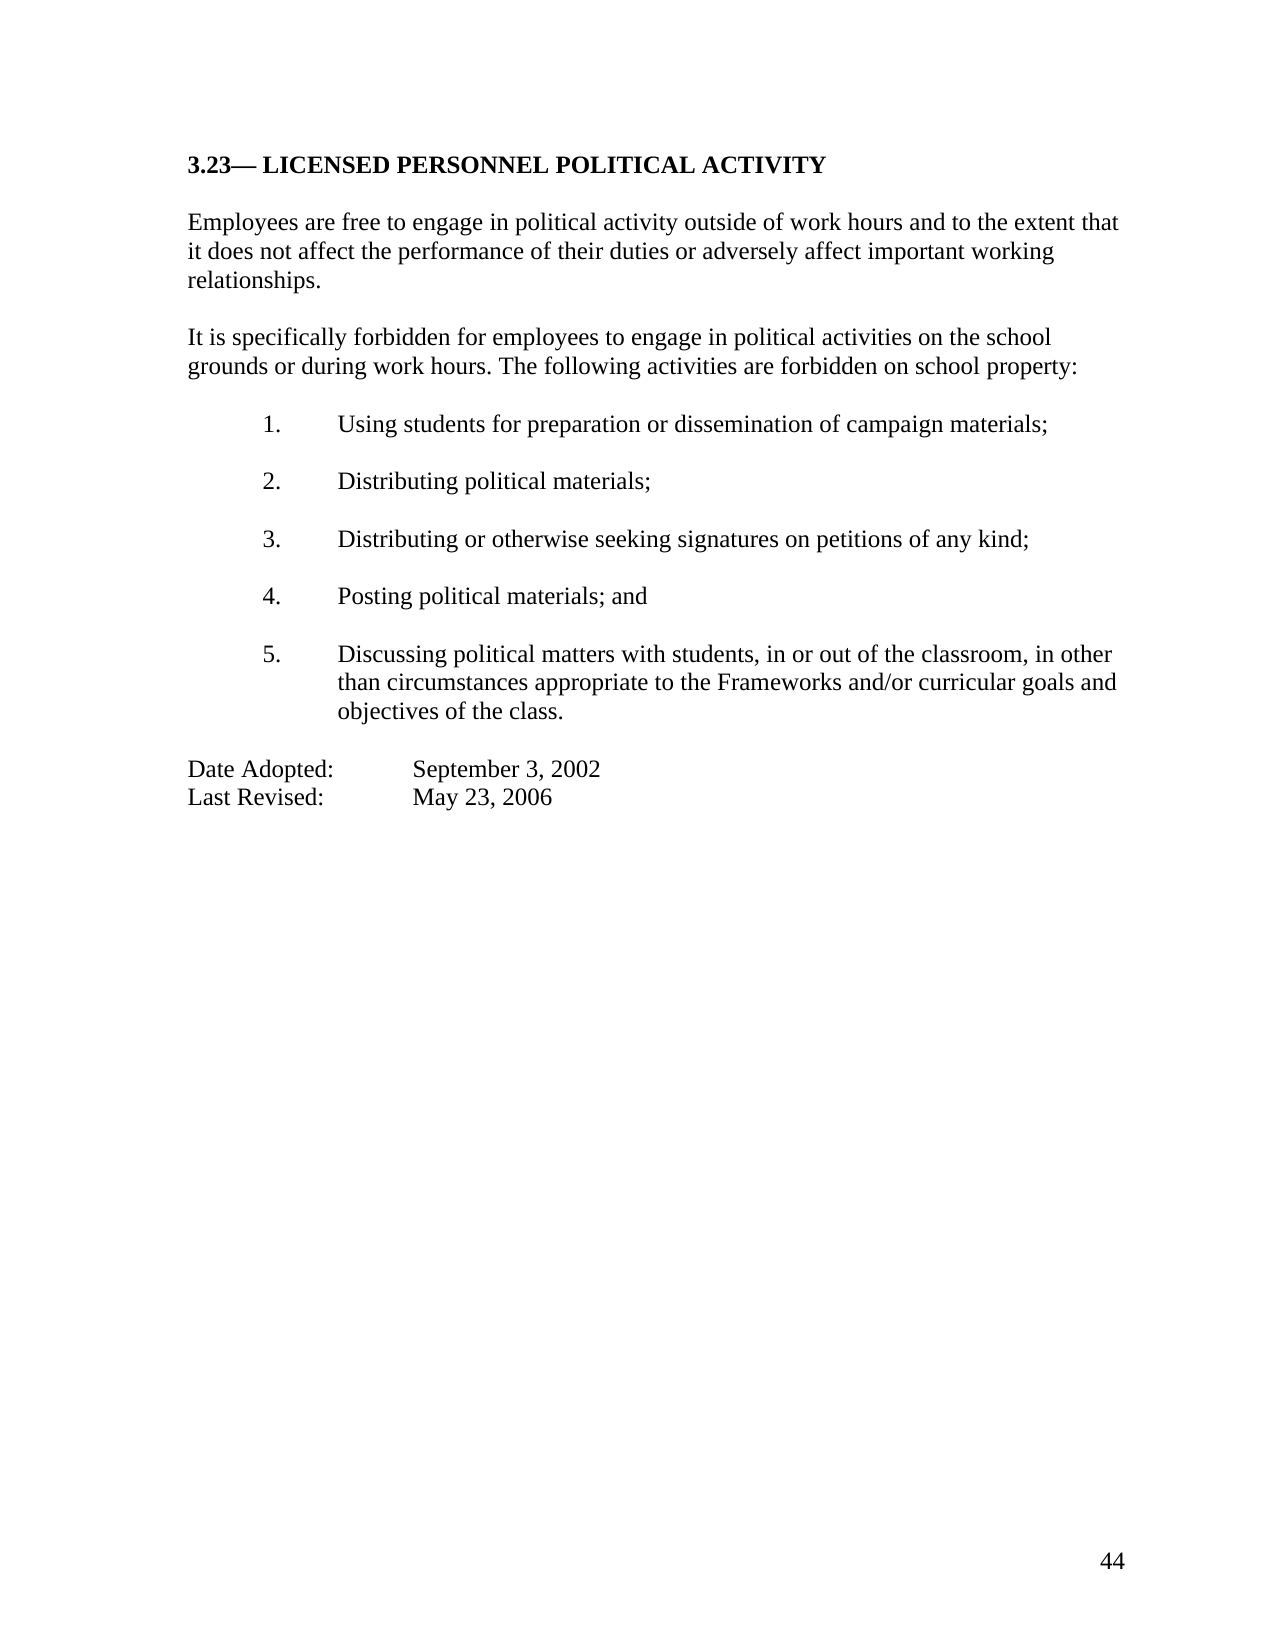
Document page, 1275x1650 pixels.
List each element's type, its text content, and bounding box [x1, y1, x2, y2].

text 3.23— LICENSED PERSONNEL POLITICAL ACTIVITY [187, 150, 1125, 179]
list Posting political materials; and [262, 581, 1125, 610]
list Discussing political matters with students, in or out of the classroom, in other than circumstances appropriate to the Frameworks and/or curricular goals and objectives of the class. [262, 639, 1125, 725]
text Employees are free to engage in political activity outside of work hours and to the extent that it does not affect the performance of their duties or adversely affect important working relationships. [187, 207, 1125, 294]
text Date Adopted: September 3, 2002 [187, 754, 1125, 782]
list Distributing or otherwise seeking signatures on petitions of any kind; [262, 524, 1125, 552]
text It is specifically forbidden for employees to engage in political activities on the school grounds or during work hours. The following activities are forbidden on school property: [187, 322, 1125, 380]
text Last Revised: May 23, 2006 [187, 782, 1125, 811]
list Using students for preparation or dissemination of campaign materials; [262, 409, 1125, 437]
list Distributing political materials; [262, 466, 1125, 495]
